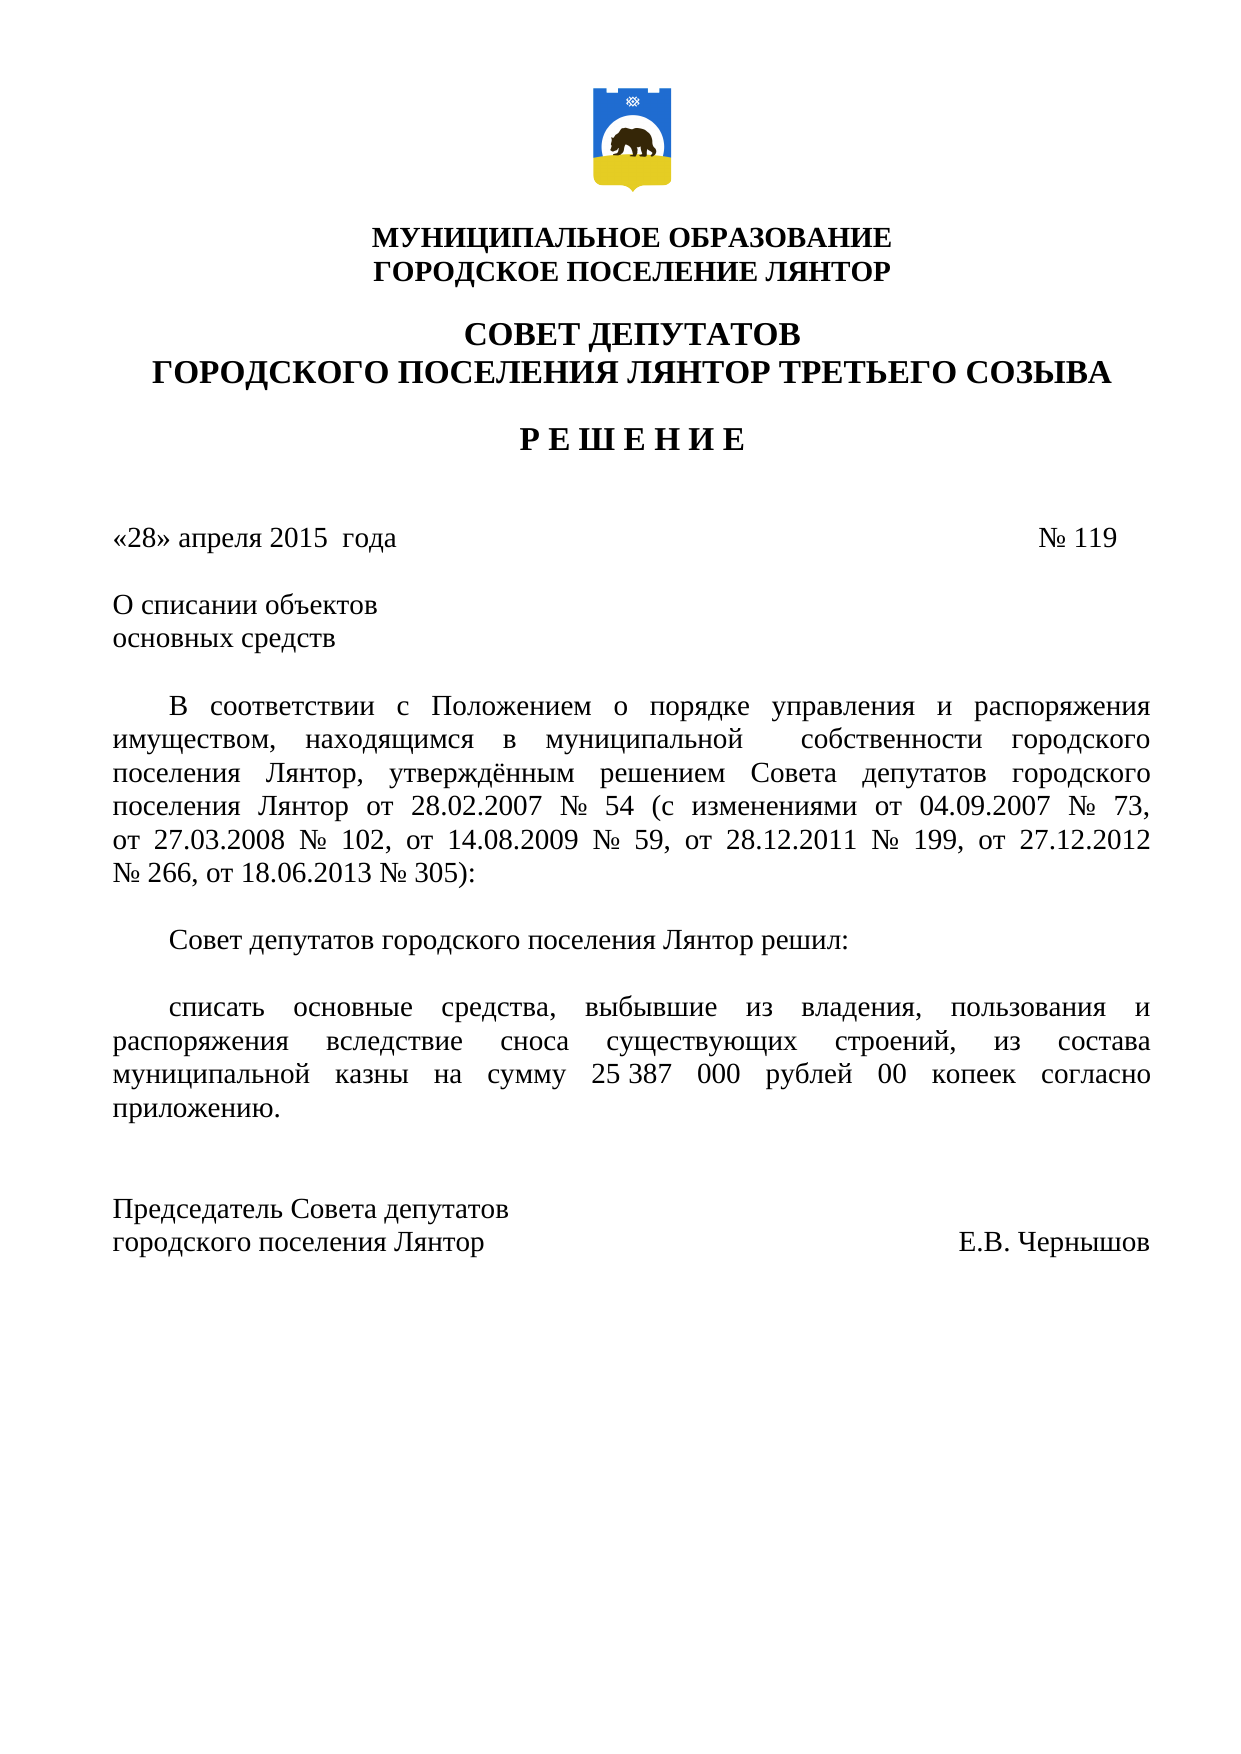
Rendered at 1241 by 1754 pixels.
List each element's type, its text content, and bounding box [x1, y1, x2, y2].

text Р Е Ш Е Н И Е [112, 419, 1152, 458]
text Председатель Совета депутатов [112, 1191, 1152, 1224]
text МУНИЦИПАЛЬНОЕ ОБРАЗОВАНИЕ [112, 221, 1152, 254]
text городского поселения Лянтор Е.В. Чернышов [112, 1224, 1152, 1258]
text Совет депутатов городского поселения Лянтор решил: [112, 922, 1152, 956]
text ГОРОДСКОЕ ПОСЕЛЕНИЕ ЛЯНТОР [112, 254, 1152, 288]
text О списании объектов [112, 587, 1152, 621]
text ГОРОДСКОГО ПОСЕЛЕНИЯ ЛЯНТОР ТРЕТЬЕГО СОЗЫВА [112, 352, 1152, 391]
text «28» апреля 2015 года № 119 [112, 520, 1152, 553]
text СОВЕТ ДЕПУТАТОВ [112, 314, 1152, 352]
text списать основные средства, выбывшие из владения, пользования и распоряжения вследствие сноса существующих строений, из состава муниципальной казны на сумму 25 387 000 рублей 00 копеек согласно приложению. [112, 989, 1152, 1124]
text основных средств [112, 621, 1152, 654]
text В соответствии с Положением о порядке управления и распоряжения имуществом, находящимся в муниципальной собственности городского поселения Лянтор, утверждённым решением Совета депутатов городского поселения Лянтор от 28.02.2007 № 54 (с изменениями от 04.09.2007 № 73, от 27.03.2008 № 102, от 14.08.2009 № 59, от 28.12.2011 № 199, от 27.12.2012 № 266, от 18.06.2013 № 305): [112, 688, 1152, 889]
